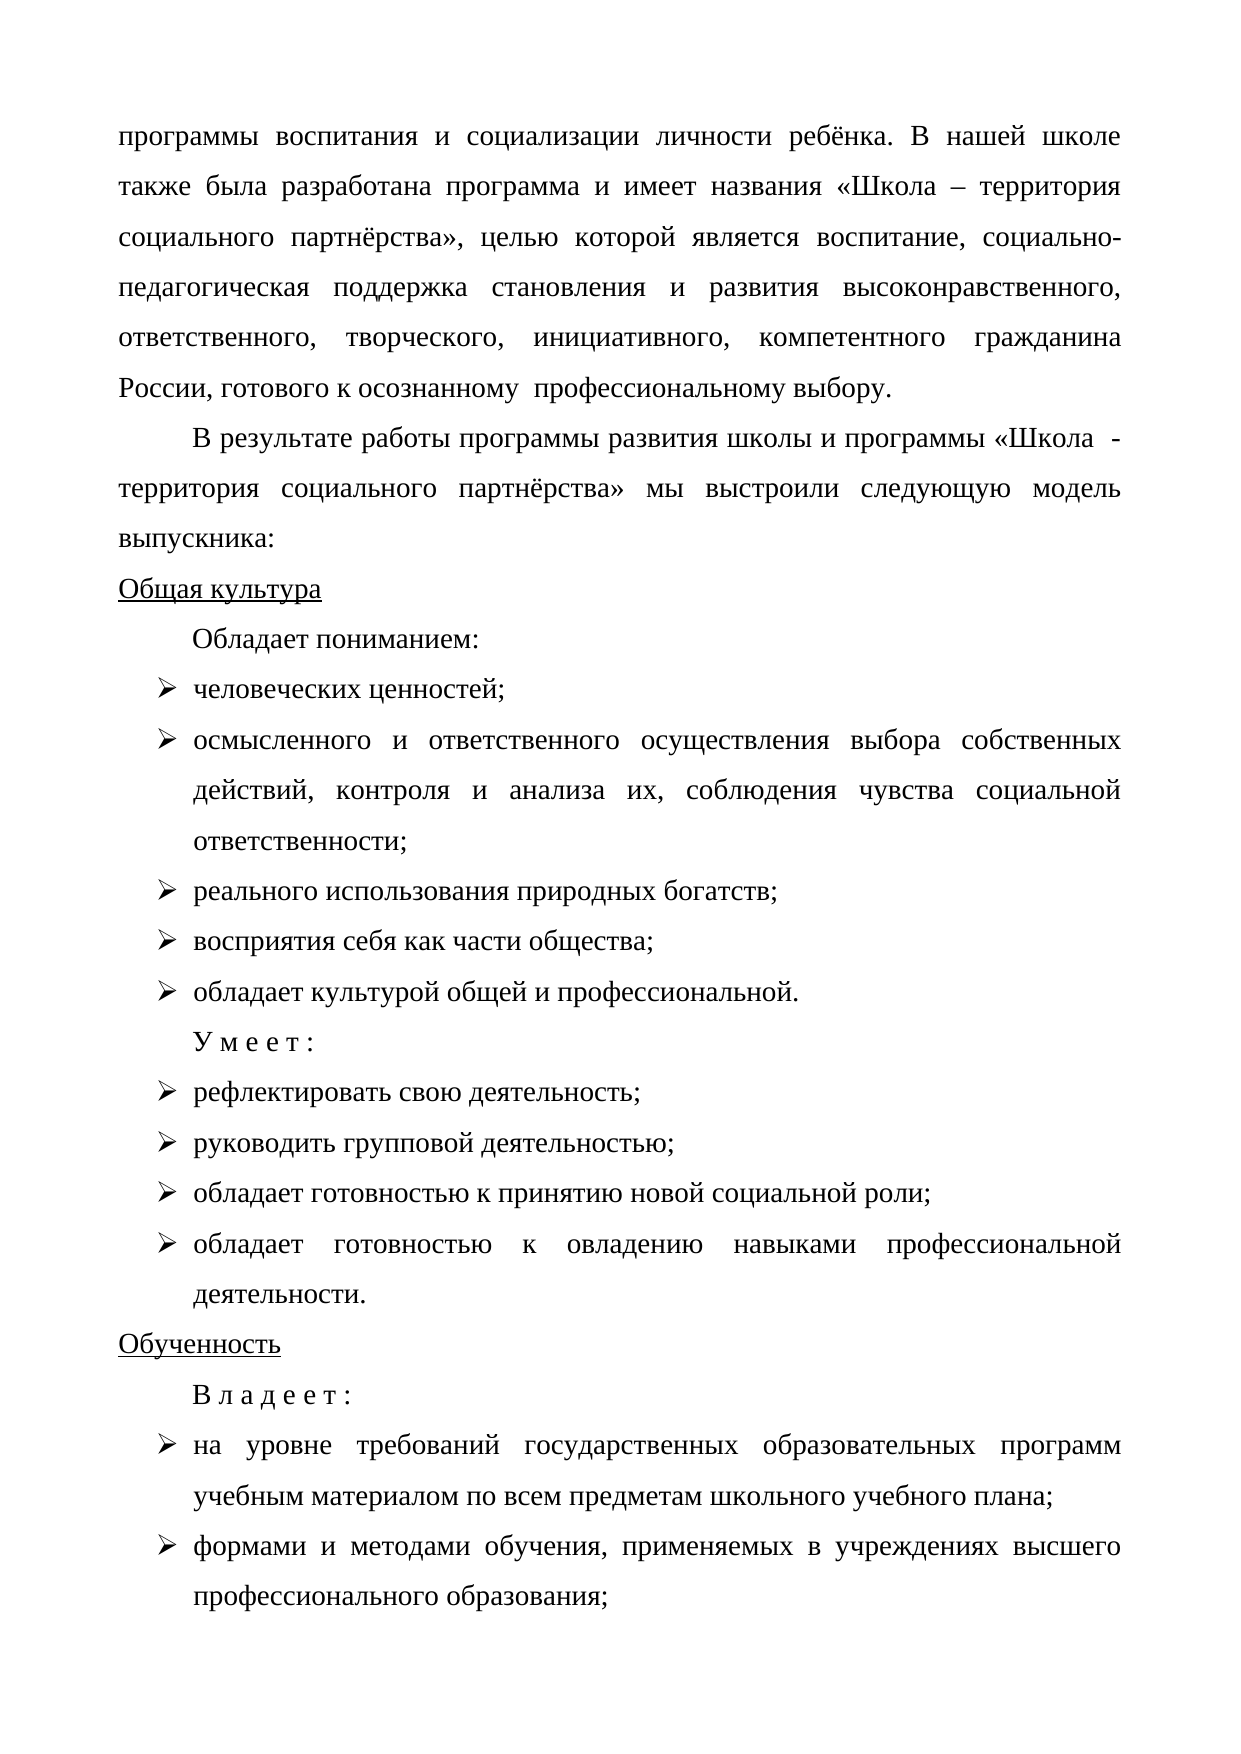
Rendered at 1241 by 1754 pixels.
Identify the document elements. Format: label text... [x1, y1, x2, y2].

list на уровне требований государственных образовательных программ учебным материалом по всем предметам школьного учебного плана; [156, 1427, 1122, 1511]
text Обладает пониманием: [118, 621, 1122, 655]
list рефлектировать свою деятельность; [156, 1074, 1122, 1108]
text В результате работы программы развития школы и программы «Школа - территория социального партнёрства» мы выстроили следующую модель выпускника: [118, 420, 1122, 554]
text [118, 118, 1122, 403]
text В л а д е е т : [118, 1377, 1122, 1410]
text Обученность [118, 1327, 1122, 1360]
list формами и методами обучения, применяемых в учреждениях высшего профессионального образования; [156, 1528, 1122, 1612]
list восприятия себя как части общества; [156, 923, 1122, 957]
list руководить групповой деятельностью; [156, 1125, 1122, 1159]
list обладает готовностью к овладению навыками профессиональной деятельности. [156, 1226, 1122, 1310]
list реального использования природных богатств; [156, 873, 1122, 907]
text Общая культура [118, 571, 1122, 604]
list обладает готовностью к принятию новой социальной роли; [156, 1175, 1122, 1209]
list осмысленного и ответственного осуществления выбора собственных действий, контроля и анализа их, соблюдения чувства социальной ответственности; [156, 722, 1122, 856]
text У м е е т : [118, 1024, 1122, 1058]
list обладает культурой общей и профессиональной. [156, 974, 1122, 1007]
list человеческих ценностей; [156, 672, 1122, 705]
